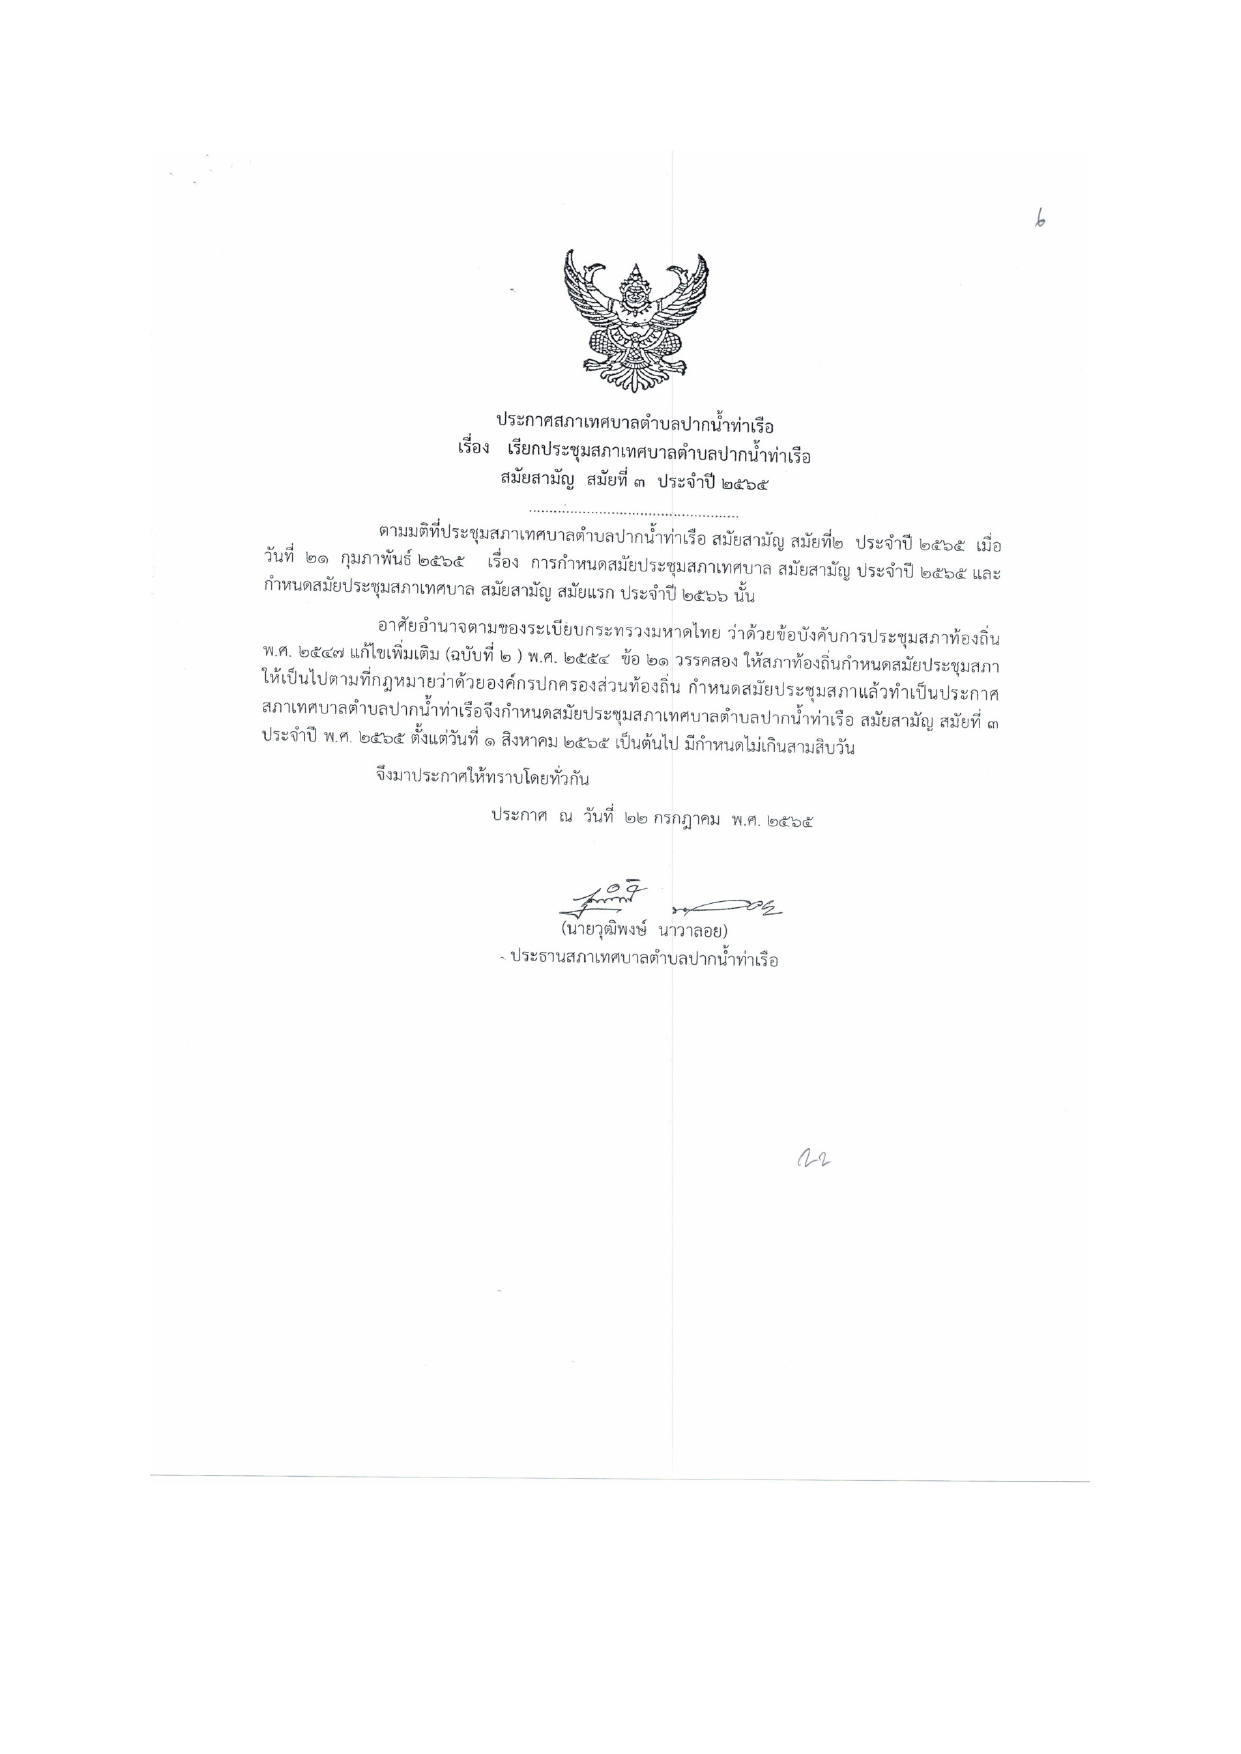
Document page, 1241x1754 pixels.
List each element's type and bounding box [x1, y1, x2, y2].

picture [150, 150, 1091, 1484]
